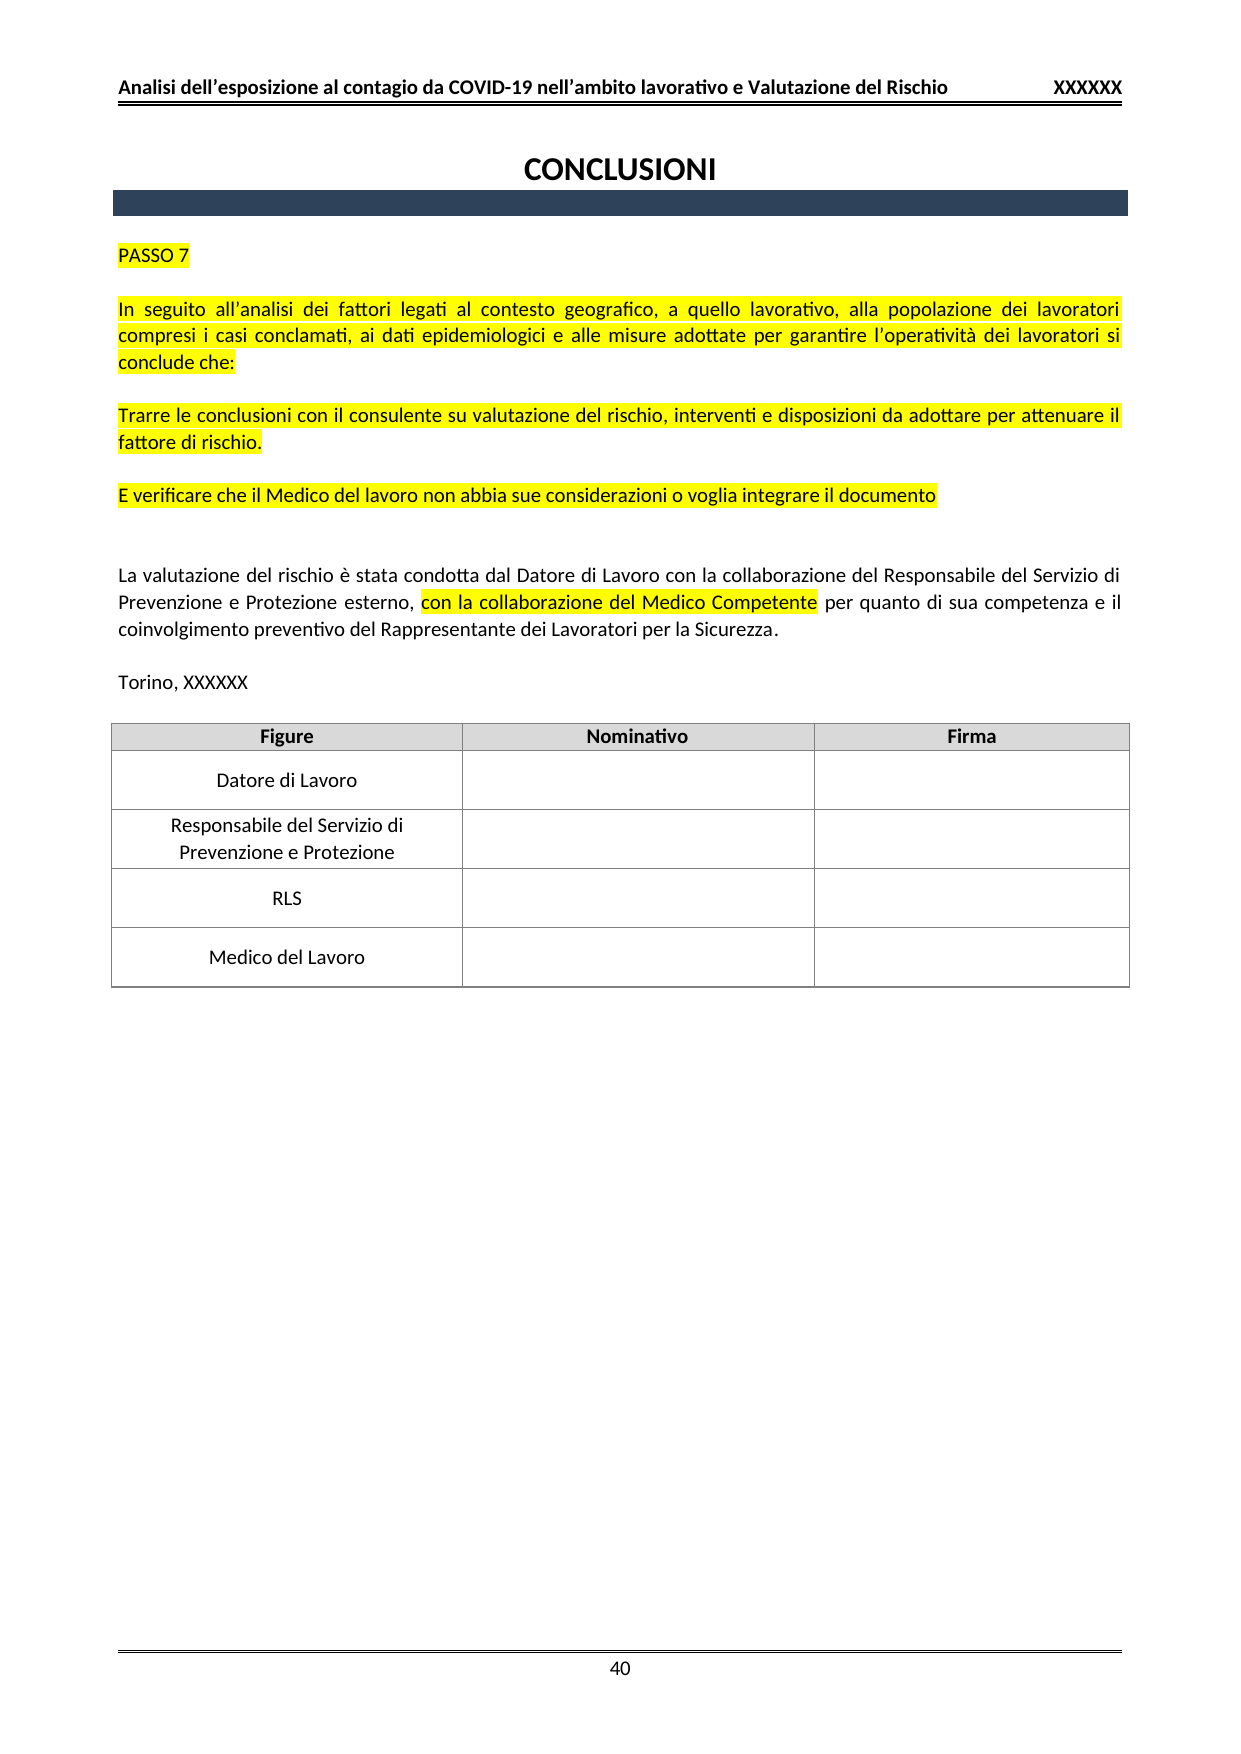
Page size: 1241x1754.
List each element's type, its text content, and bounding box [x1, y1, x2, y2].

text La valutazione del rischio è stata condotta dal Datore di Lavoro con la collaborazione del Responsabile del Servizio di Prevenzione e Protezione esterno, con la collaborazione del Medico Competente per quanto di sua competenza e il coinvolgimento preventivo del Rappresentante dei Lavoratori per la Sicurezza. [118, 562, 1122, 641]
table_header Firma [815, 724, 1129, 750]
text Torino, [118, 669, 1122, 694]
table_cell [463, 751, 814, 809]
table_cell RLS [112, 869, 462, 927]
table_header Nominativo [463, 724, 814, 750]
table_cell Datore di Lavoro [112, 751, 462, 809]
table_cell [463, 810, 814, 868]
text E verificare che il Medico del lavoro non abbia sue considerazioni o voglia integrare il documento [118, 482, 1122, 508]
table_cell Responsabile del Servizio di Prevenzione e Protezione [112, 810, 462, 868]
table_cell Medico del Lavoro [112, 928, 462, 986]
table_cell [815, 869, 1129, 927]
text In seguito all’analisi dei fattori legati al contesto geografico, a quello lavorativo, alla popolazione dei lavoratori compresi i casi conclamati, ai dati epidemiologici e alle misure adottate per garantire l’operatività dei lavoratori si conclude che: [118, 348, 1122, 374]
table_cell [815, 810, 1129, 868]
table_cell [463, 869, 814, 927]
table_cell [463, 928, 814, 986]
text PASSO 7 [118, 242, 1122, 268]
table_cell [815, 928, 1129, 986]
table_header Figure [112, 724, 462, 750]
text Trarre le conclusioni con il consulente su valutazione del rischio, interventi e disposizioni da adottare per attenuare il fattore di rischio. [118, 428, 1122, 454]
subtitle CONCLUSIONI [236, 148, 1004, 188]
table_cell [815, 751, 1129, 809]
table_header [113, 190, 1128, 216]
